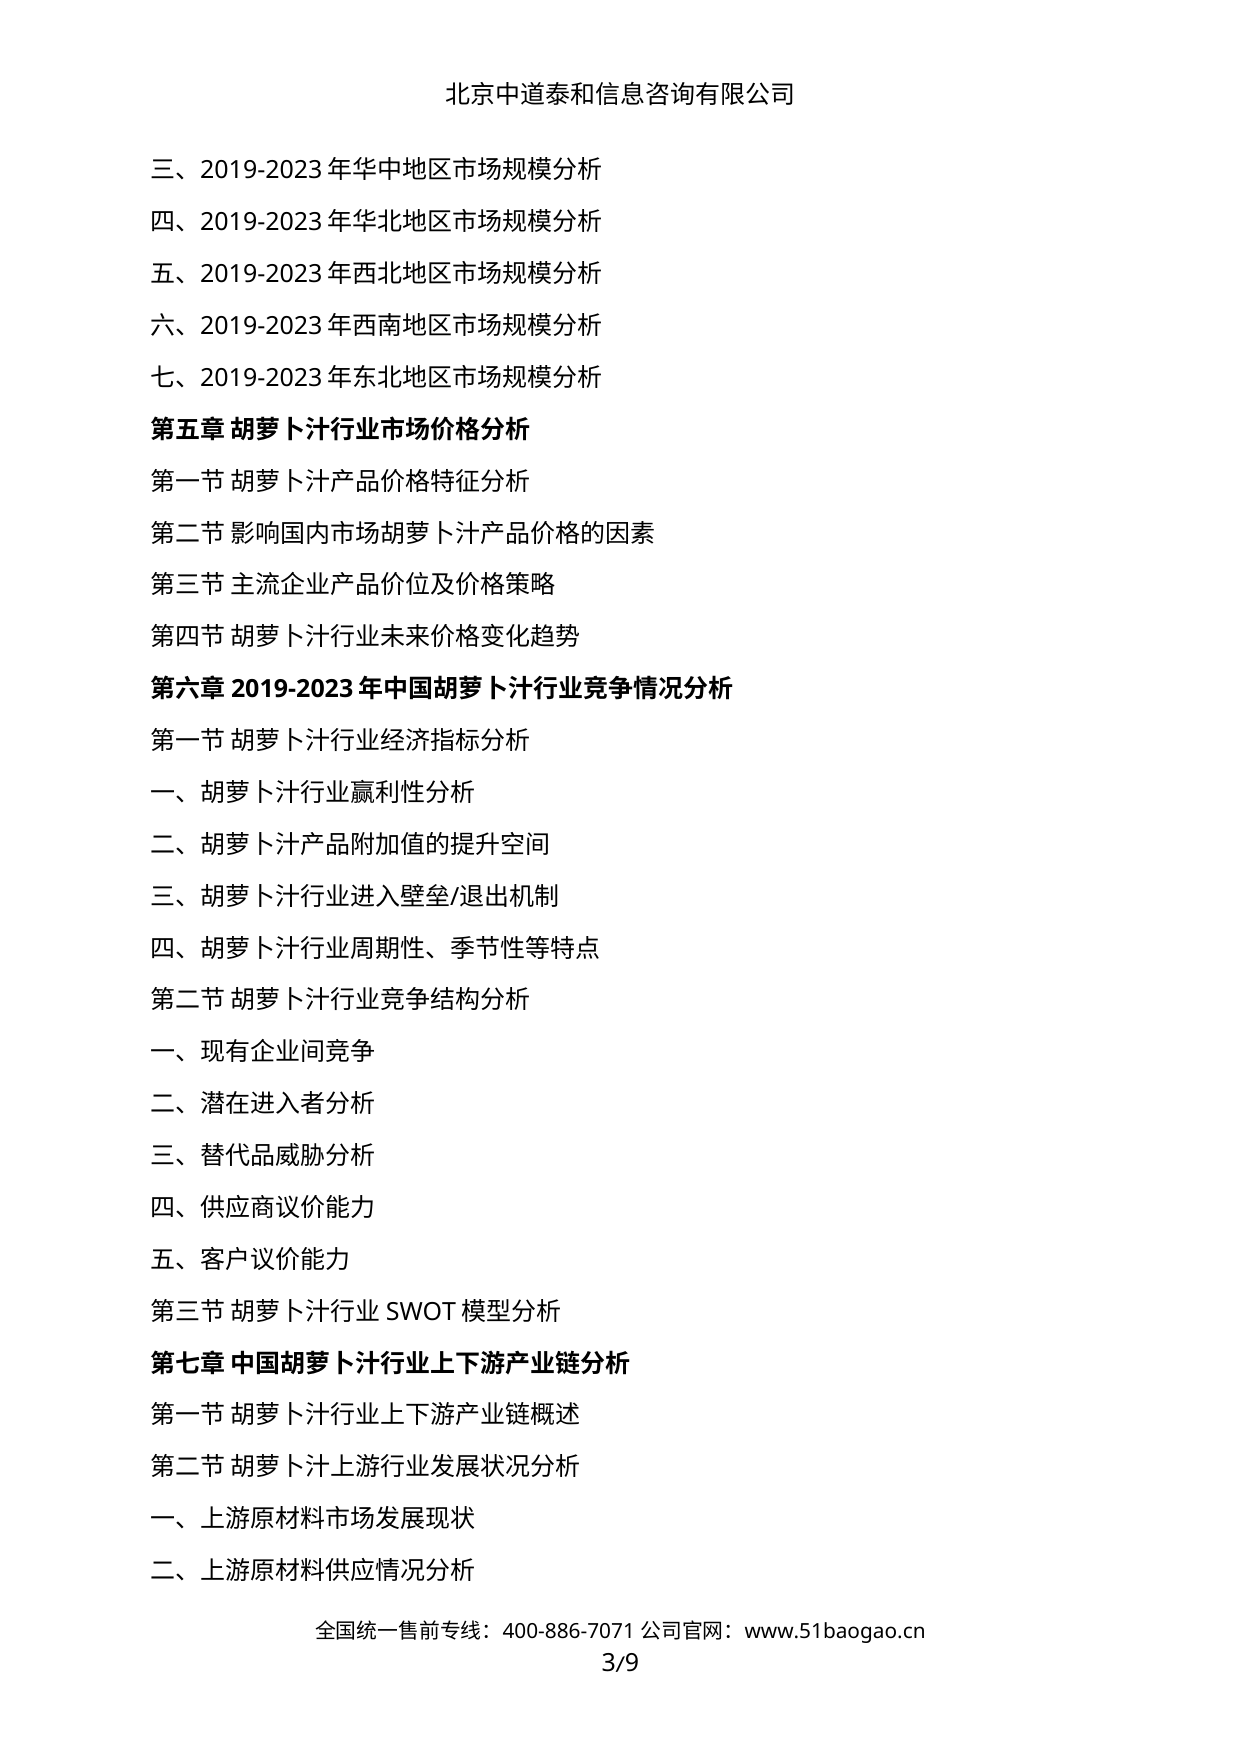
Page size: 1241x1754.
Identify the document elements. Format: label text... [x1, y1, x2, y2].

text 第二节 胡萝卜汁行业竞争结构分析 [150, 980, 1090, 1016]
text 一、胡萝卜汁行业赢利性分析 [150, 772, 1090, 809]
text 一、现有企业间竞争 [150, 1032, 1090, 1068]
text 第六章 2019-2023年中国胡萝卜汁行业竞争情况分析 [150, 669, 1090, 705]
text 第五章 胡萝卜汁行业市场价格分析 [150, 409, 1090, 446]
text 四、胡萝卜汁行业周期性、季节性等特点 [150, 928, 1090, 964]
text 六、2019-2023年西南地区市场规模分析 [150, 306, 1090, 342]
text 三、替代品威胁分析 [150, 1136, 1090, 1172]
text 第一节 胡萝卜汁行业上下游产业链概述 [150, 1395, 1090, 1431]
text 第一节 胡萝卜汁产品价格特征分析 [150, 461, 1090, 497]
text 三、2019-2023年华中地区市场规模分析 [150, 150, 1090, 186]
text 二、胡萝卜汁产品附加值的提升空间 [150, 824, 1090, 861]
text 四、供应商议价能力 [150, 1187, 1090, 1224]
text 第七章 中国胡萝卜汁行业上下游产业链分析 [150, 1343, 1090, 1379]
text 五、客户议价能力 [150, 1239, 1090, 1276]
text 二、上游原材料供应情况分析 [150, 1551, 1090, 1587]
text 第二节 胡萝卜汁上游行业发展状况分析 [150, 1447, 1090, 1483]
text 第二节 影响国内市场胡萝卜汁产品价格的因素 [150, 513, 1090, 549]
text 二、潜在进入者分析 [150, 1084, 1090, 1120]
text 第四节 胡萝卜汁行业未来价格变化趋势 [150, 617, 1090, 653]
text 一、上游原材料市场发展现状 [150, 1499, 1090, 1535]
text 五、2019-2023年西北地区市场规模分析 [150, 254, 1090, 290]
text 七、2019-2023年东北地区市场规模分析 [150, 357, 1090, 394]
text 第一节 胡萝卜汁行业经济指标分析 [150, 721, 1090, 757]
text 四、2019-2023年华北地区市场规模分析 [150, 202, 1090, 238]
text 三、胡萝卜汁行业进入壁垒/退出机制 [150, 876, 1090, 912]
text 第三节 胡萝卜汁行业SWOT模型分析 [150, 1291, 1090, 1327]
text 第三节 主流企业产品价位及价格策略 [150, 565, 1090, 601]
